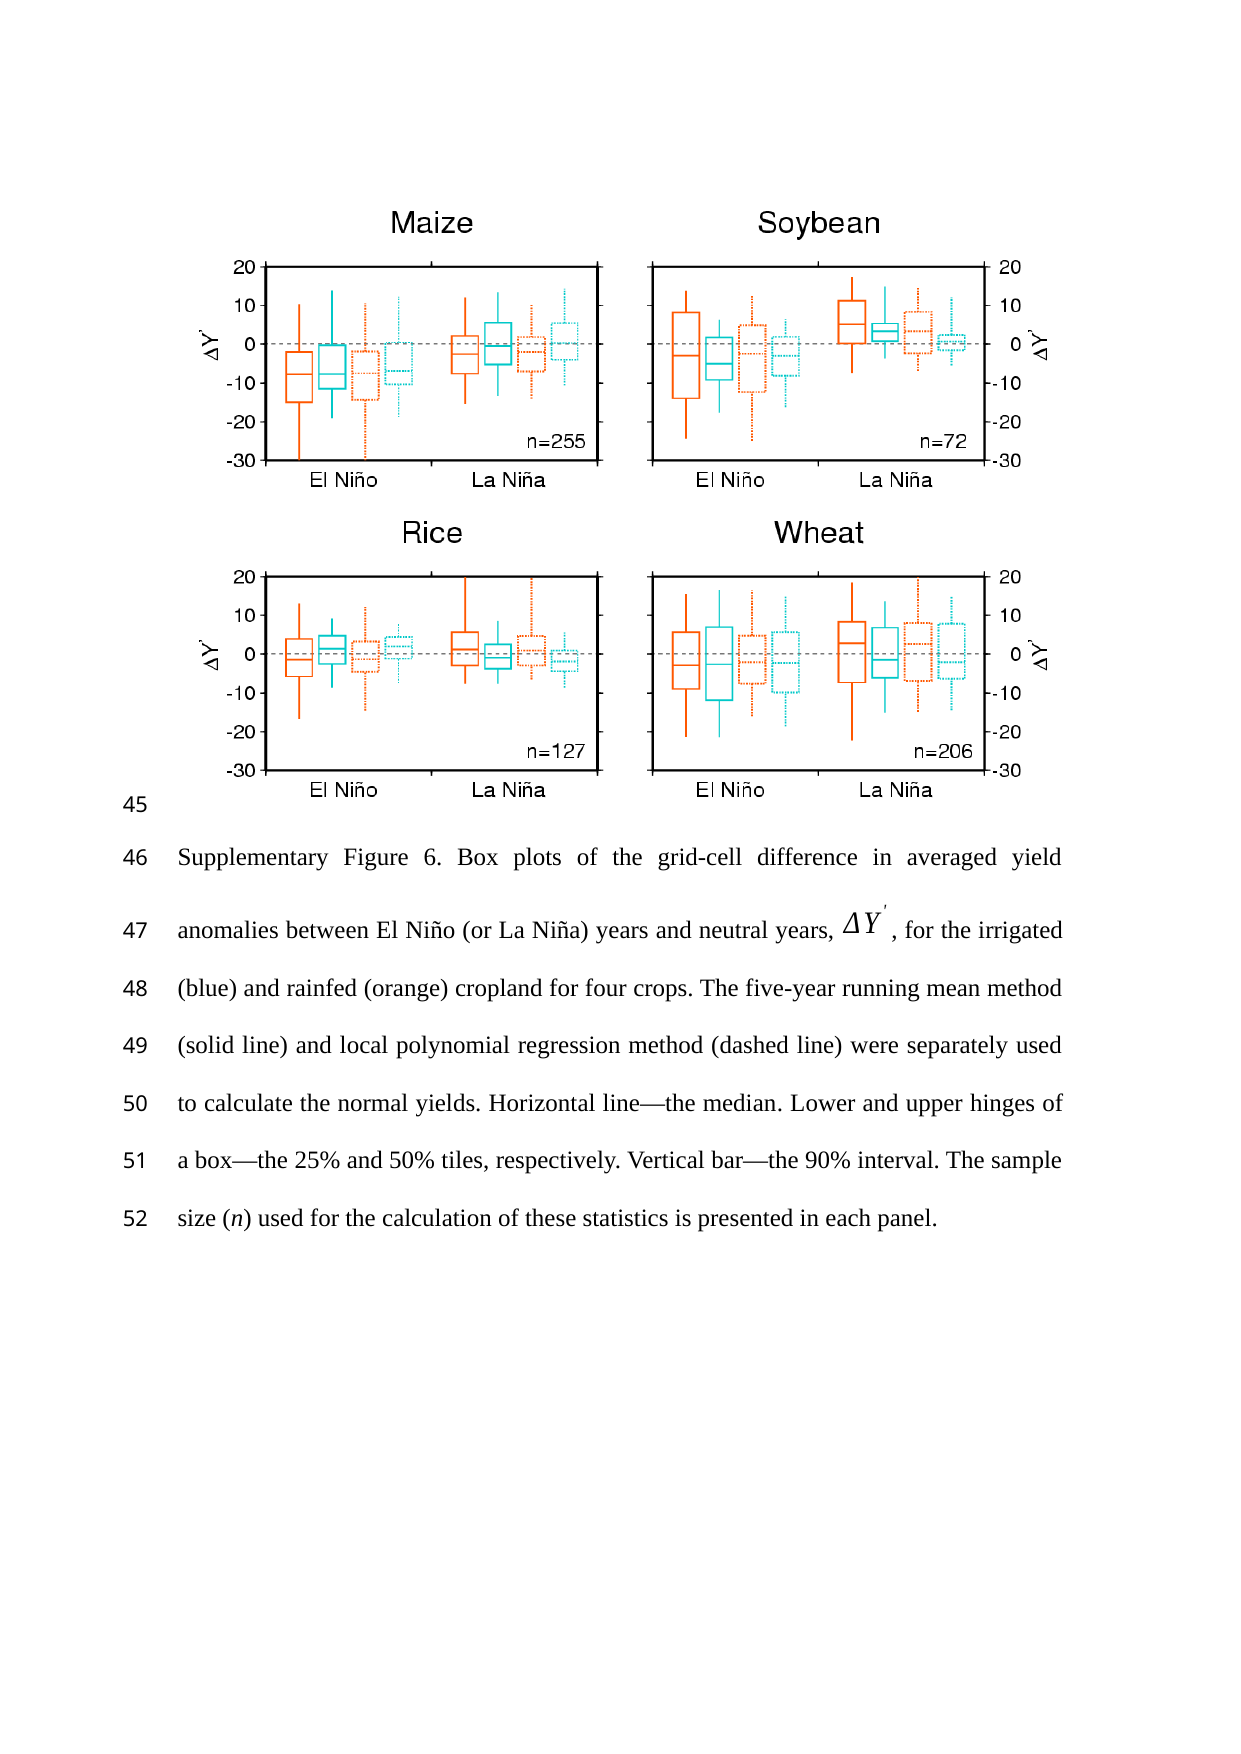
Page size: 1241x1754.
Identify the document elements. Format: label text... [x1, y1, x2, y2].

text Supplementary Figure 6. Box plots of the grid-cell difference in averaged yield anomalies between El Niño (or La Niña) years and neutral years, , for the irrigated (blue) and rainfed (orange) cropland for four crops. The five-year running mean method (solid line) and local polynomial regression method (dashed line) were separately used to calculate the normal yields. Horizontal line—the median. Lower and upper hinges of a box—the 25% and 50% tiles, respectively. Vertical bar—the 90% interval. The sample size (n) used for the calculation of these statistics is presented in each panel. [177, 842, 1063, 1232]
picture [177, 206, 1063, 813]
